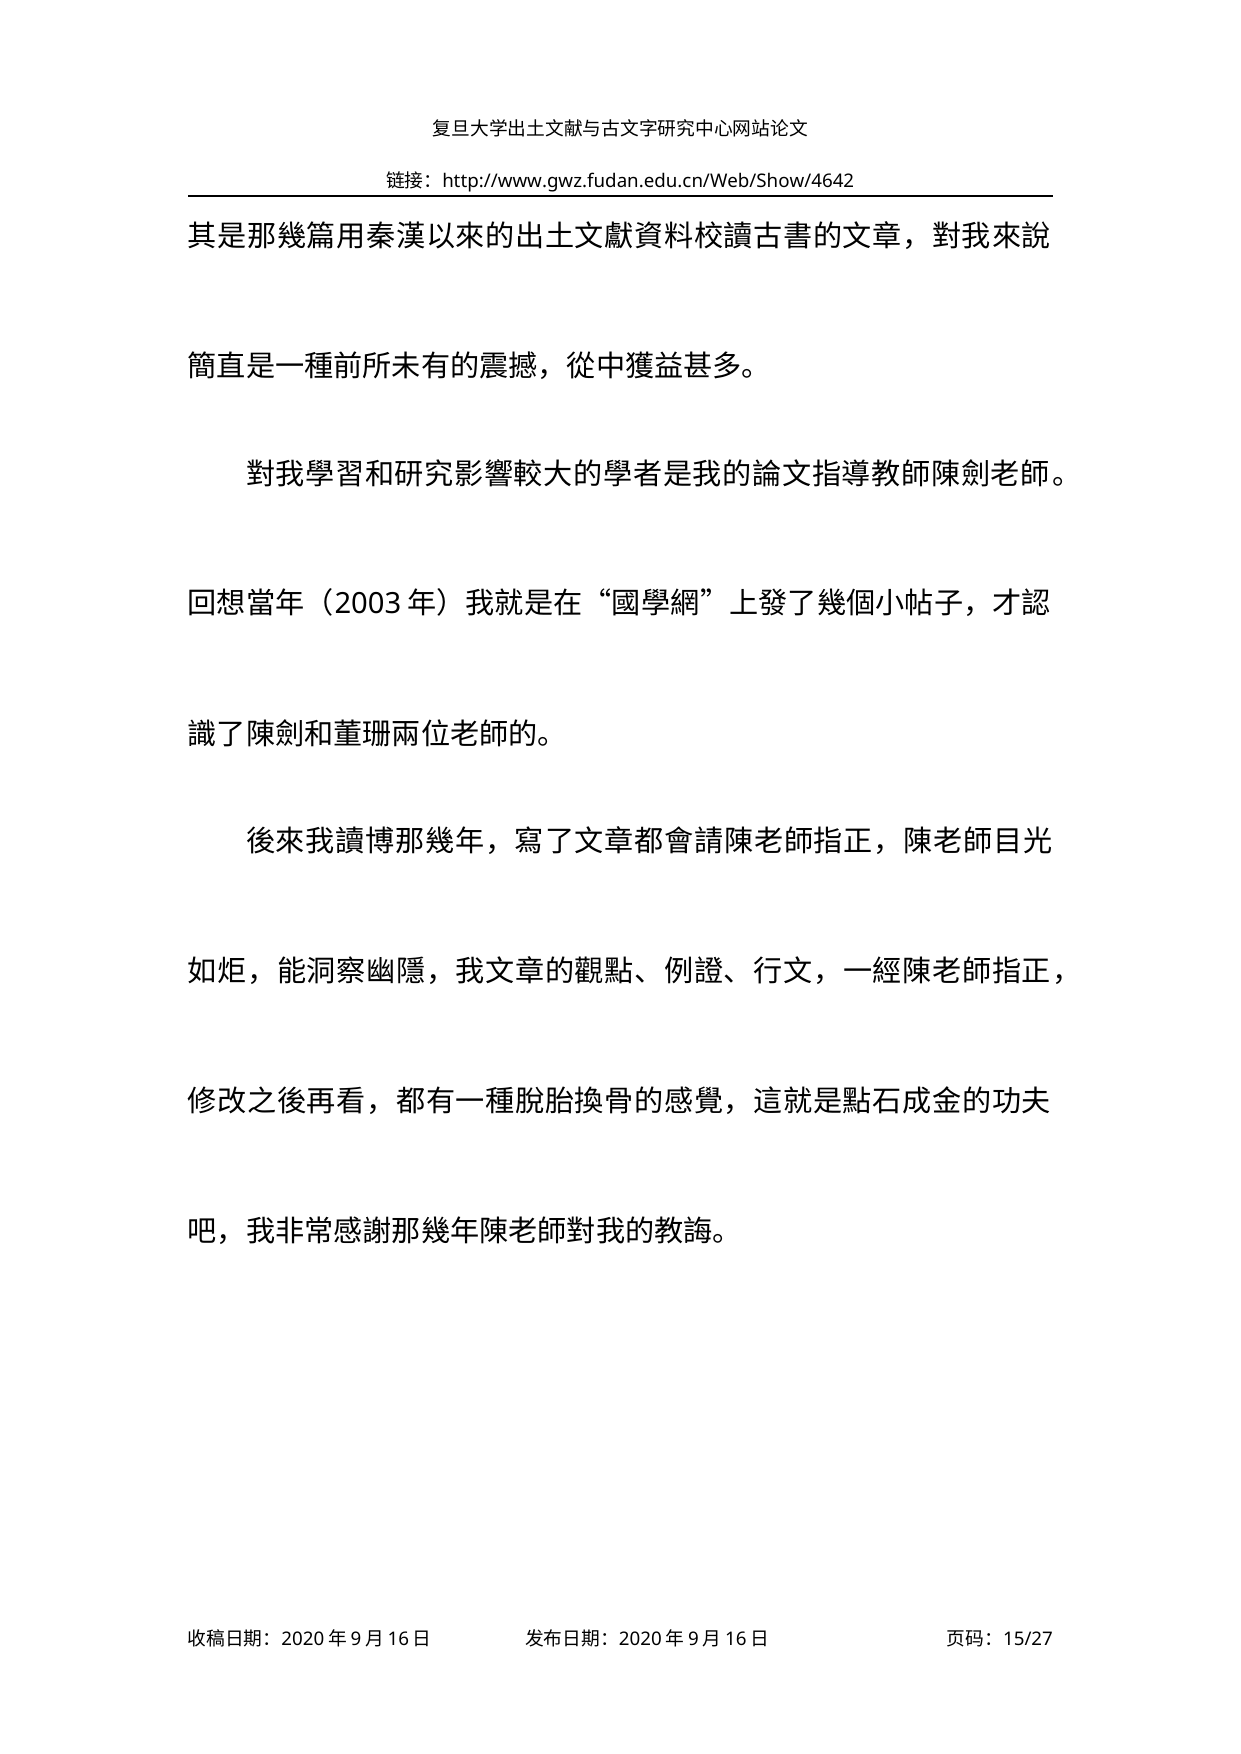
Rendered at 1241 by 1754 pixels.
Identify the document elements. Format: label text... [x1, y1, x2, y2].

text 對我學習和研究影響較大的學者是我的論文指導教師陳劍老師。回想當年（2003年）我就是在“國學網”上發了幾個小帖子，才認識了陳劍和董珊兩位老師的。 [187, 439, 1053, 764]
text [187, 202, 1053, 397]
text 後來我讀博那幾年，寫了文章都會請陳老師指正，陳老師目光如炬，能洞察幽隱，我文章的觀點、例證、行文，一經陳老師指正，修改之後再看，都有一種脫胎換骨的感覺，這就是點石成金的功夫吧，我非常感謝那幾年陳老師對我的教誨。 [187, 806, 1053, 1261]
